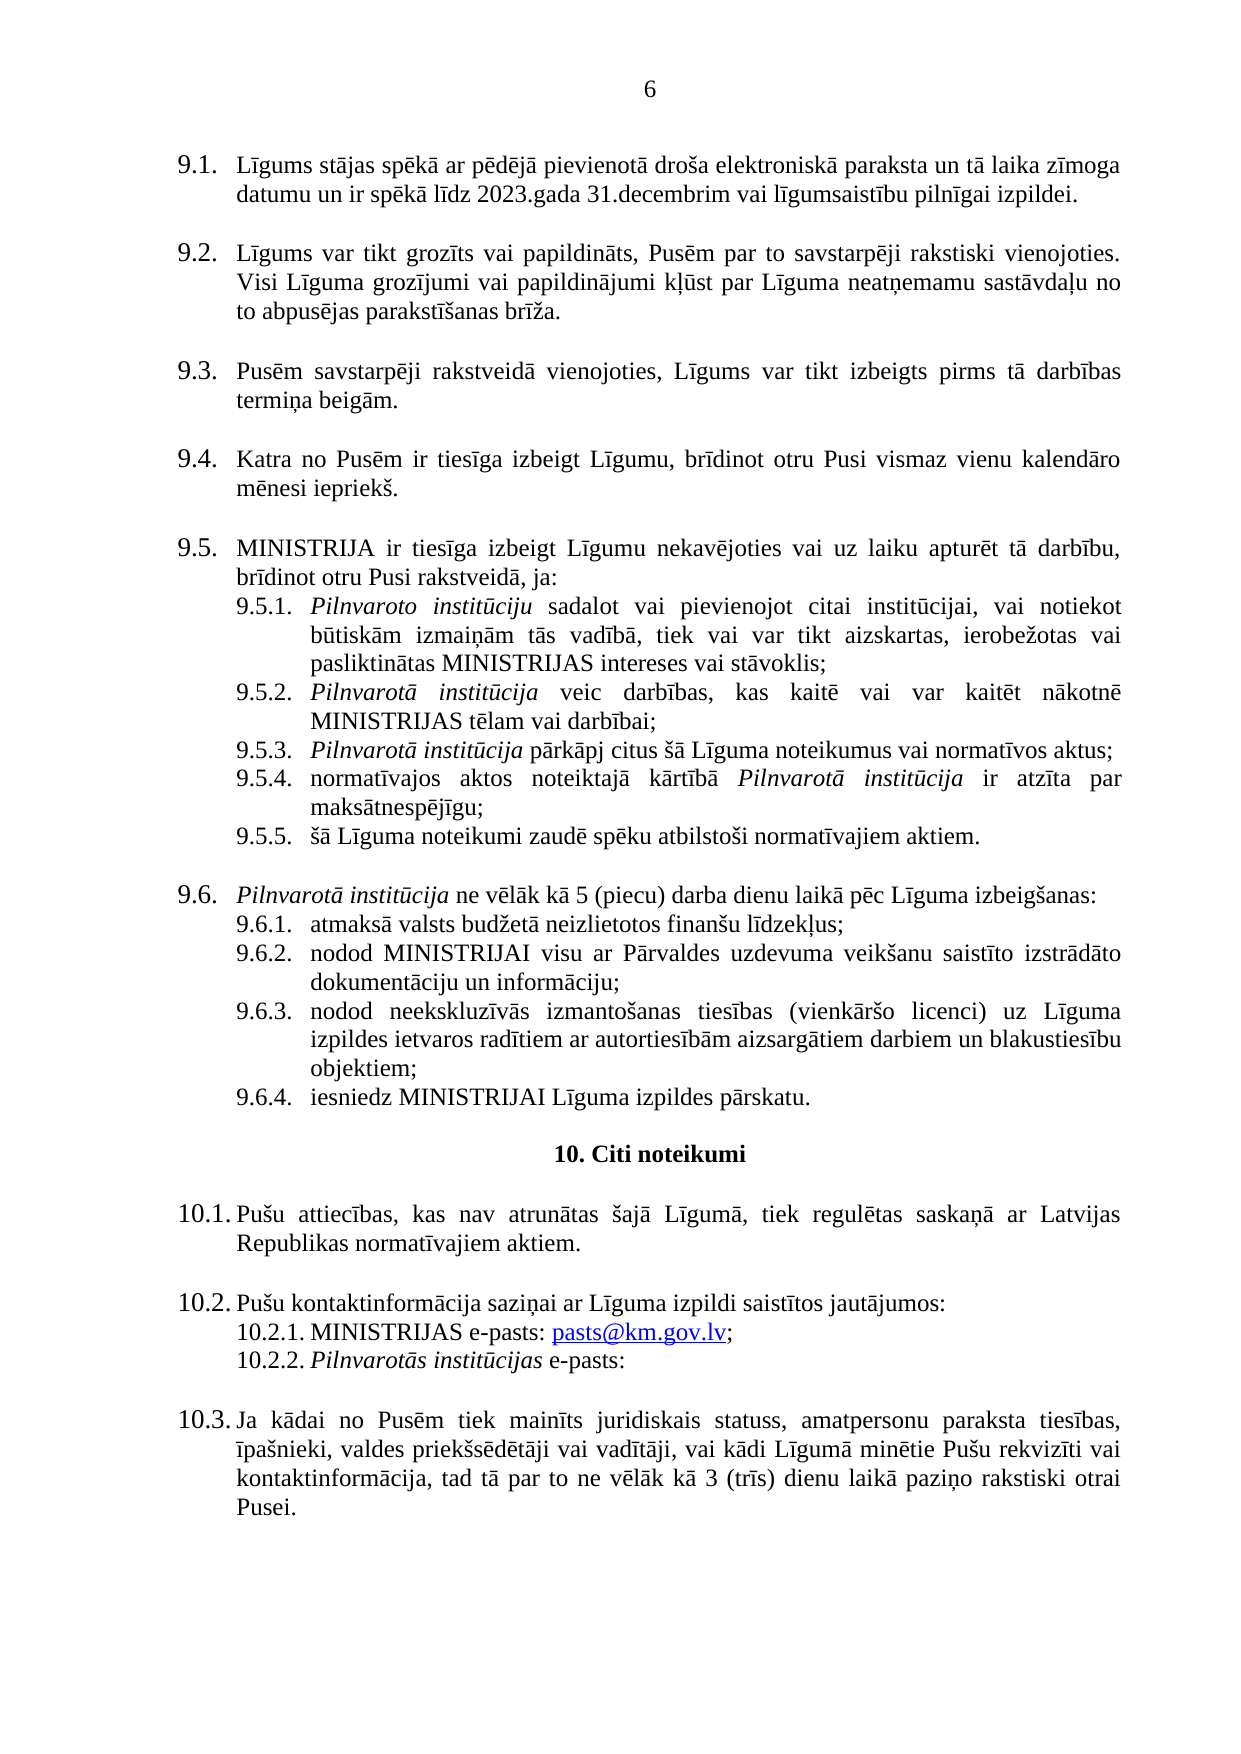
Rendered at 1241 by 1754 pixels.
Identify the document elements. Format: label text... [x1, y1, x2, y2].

list Pilnvarotā institūcija pārkāpj citus šā noteikumus vai normatīvos ; [236, 735, 1122, 763]
list Katra no Pusēm ir tiesīga izbeigt Līgumu, brīdinot otru Pusi vismaz vienu kalendāro mēnesi iepriekš. [177, 442, 1122, 502]
list stājas spēkā ar pēdējā pievienotā droša elektroniskā paraksta un tā laika zīmoga datumu un ir spēkā līdz 2023.gada 31.decembrim vai līgumsaistību pilnīgai izpildei. [177, 148, 1122, 208]
list nodod neekskluzīvās izmantošanas tiesības (vienkāršo licenci) uz Līguma izpildes ietvaros radītiem ar autortiesībām aizsargātiem darbiem un blakustiesību objektiem; [236, 996, 1122, 1082]
list MINISTRIJA ir tiesīga izbeigt nekavējoties vai uz laiku apturēt tā darbību, brīdinot otru Pusi rakstveidā, ja: [177, 531, 1122, 591]
list atmaksā valsts budžetā neizlietotos finanšu līdzekļus; [236, 909, 1122, 938]
list Citi noteikumi [177, 1139, 1122, 1168]
list Ja kādai no Pusēm tiek mainīts juridiskais statuss, amatpersonu paraksta tiesības, īpašnieki, valdes priekšsēdētāji vai vadītāji, vai kādi Līgumā minētie Pušu rekvizīti vai kontaktinformācija, tad tā par to ne vēlāk kā 3 (trīs) dienu laikā paziņo rakstiski otrai Pusei. [177, 1403, 1122, 1521]
list Pušu attiecības, kas nav atrunātas šajā Līgumā, tiek regulētas saskaņā ar Latvijas Republikas normatīvajiem aktiem. [177, 1197, 1122, 1257]
list Pilnvarotā institūcija veic darbības, kas kaitē vai var kaitēt nākotnē MINISTRIJAS tēlam vai darbībai; [236, 677, 1122, 735]
list Pilnvarotā institūcija ne vēlāk kā 5 (piecu) darba dienu laikā pēc izbeigšanas: [177, 878, 1122, 909]
list Pušu kontaktinformācija saziņai ar Līguma izpildi saistītos jautājumos: [177, 1286, 1122, 1317]
list šā noteikumi zaudē spēku atbilstoši normatīvajiem aktiem. [236, 821, 1122, 850]
list Pilnvaroto institūciju sadalot vai pievienojot citai institūcijai, vai notiekot būtiskām izmaiņām tās vadībā, tiek vai var tikt aizskartas, ierobežotas vai pasliktinātas MINISTRIJAS intereses vai stāvoklis; [236, 591, 1122, 677]
list nodod MINISTRIJAI visu ar Pārvaldes uzdevuma veikšanu saistīto izstrādāto dokumentāciju un informāciju; [236, 938, 1122, 996]
list MINISTRIJAS e-pasts: pasts@km.gov.lv; [236, 1317, 1122, 1346]
list Pusēm savstarpēji rakstveidā vienojoties, var tikt izbeigts pirms tā darbības termiņa beigām. [177, 354, 1122, 414]
list Pilnvarotās institūcijas e-pasts: [236, 1346, 1122, 1374]
list Līgums var tikt grozīts vai papildināts, Pusēm par to savstarpēji rakstiski vienojoties. Visi Līguma grozījumi vai papildinājumi kļūst par Līguma neatņemamu sastāvdaļu no to abpusējas parakstīšanas brīža. [177, 236, 1122, 325]
list normatīvajos noteiktajā kārtībā Pilnvarotā institūcija ir atzīta par maksātnespējīgu; [236, 763, 1122, 821]
list iesniedz MINISTRIJAI Līguma izpildes pārskatu. [236, 1082, 1122, 1111]
